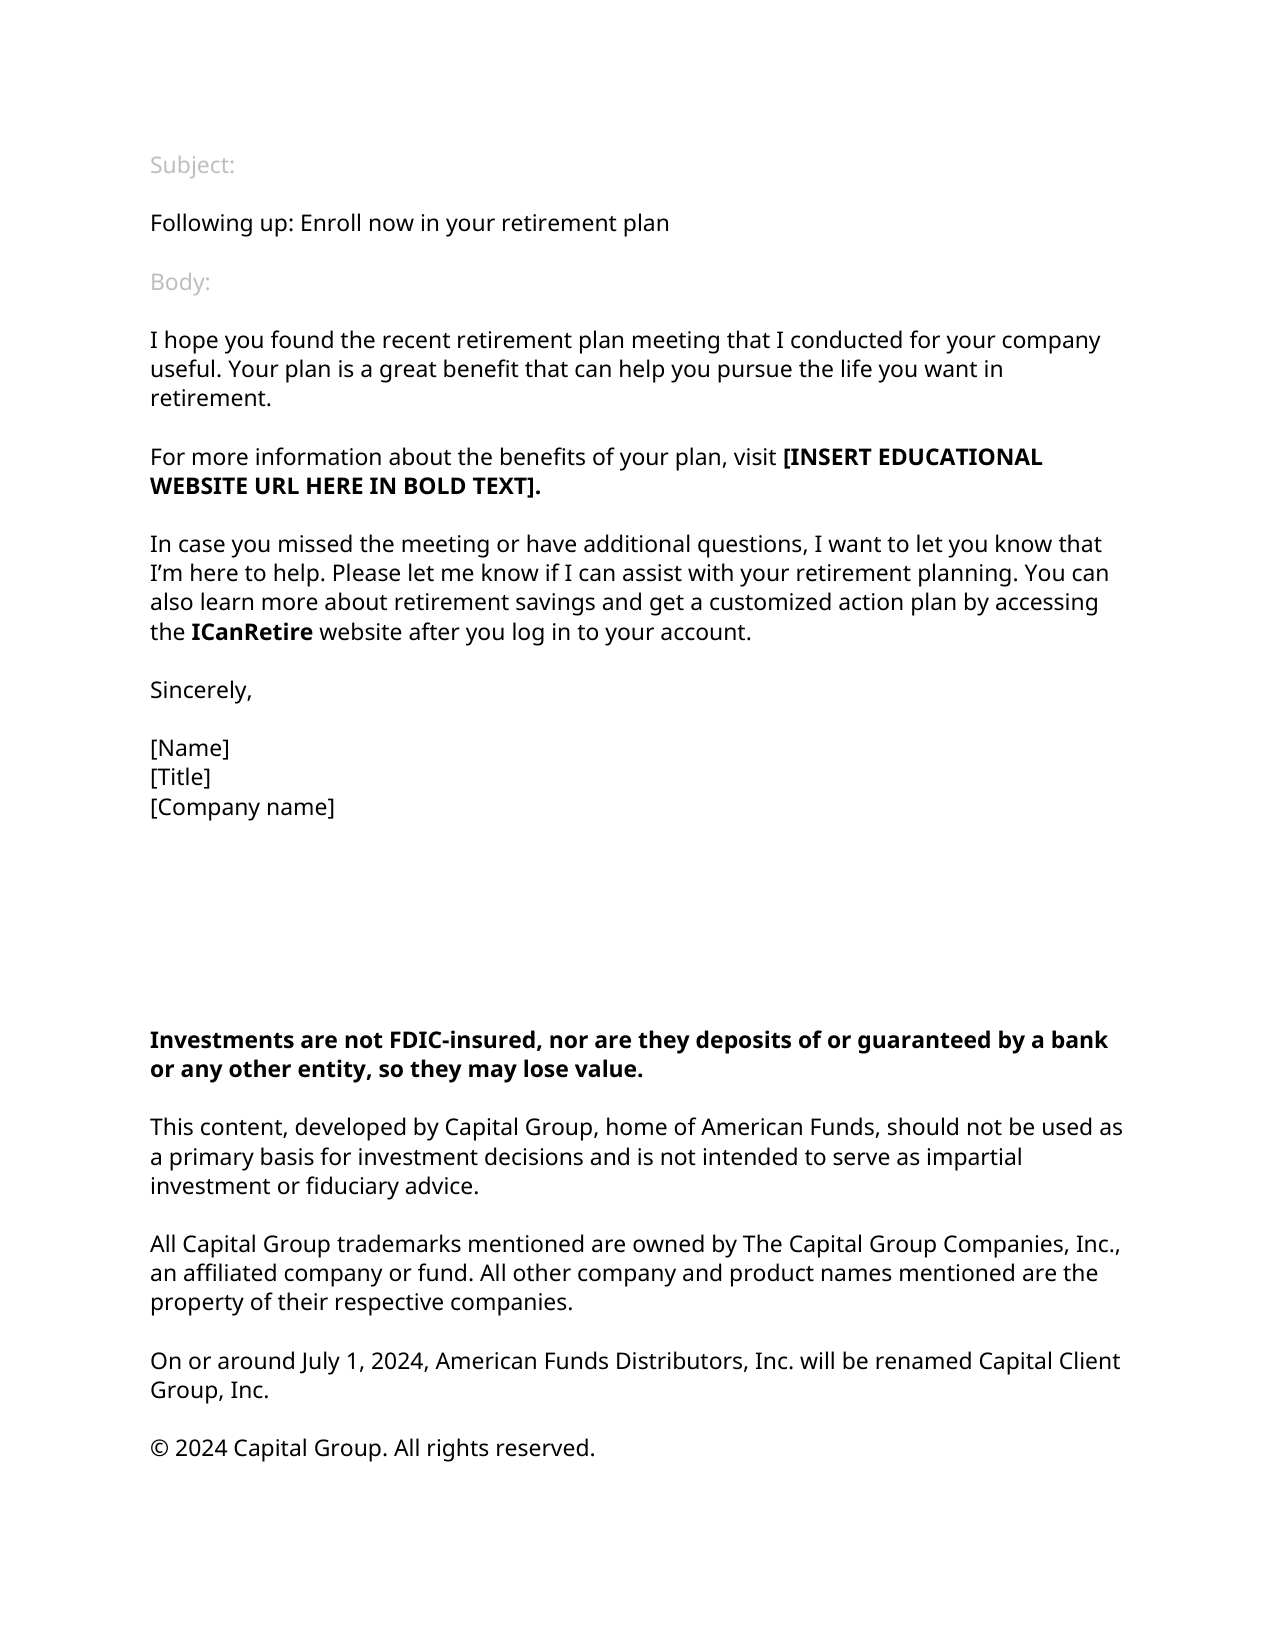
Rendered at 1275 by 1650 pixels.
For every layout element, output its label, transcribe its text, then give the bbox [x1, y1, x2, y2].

text All Capital Group trademarks mentioned are owned by The Capital Group Companies, Inc., an affiliated company or fund. All other company and product names mentioned are the property of their respective companies. [150, 1229, 1125, 1317]
text © 2024 Capital Group. All rights reserved. [150, 1433, 1125, 1462]
text For more information about the benefits of your plan, visit [INSERT EDUCATIONAL WEBSITE URL HERE IN BOLD TEXT]. [150, 442, 1125, 500]
text This content, developed by Capital Group, home of American Funds, should not be used as a primary basis for investment decisions and is not intended to serve as impartial investment or fiduciary advice. [150, 1112, 1125, 1200]
text I hope you found the recent retirement plan meeting that I conducted for your company useful. Your plan is a great benefit that can help you pursue the life you want in retirement. [150, 325, 1125, 412]
text In case you missed the meeting or have additional questions, I want to let you know that I’m here to help. Please let me know if I can assist with your retirement planning. You can also learn more about retirement savings and get a customized action plan by accessing the ICanRetire website after you log in to your account. [150, 529, 1125, 646]
text [Company name] [150, 792, 1125, 821]
text Body: [150, 267, 1125, 296]
text Sincerely, [150, 675, 1125, 704]
text Subject: [150, 150, 1125, 179]
text Investments are not FDIC-insured, nor are they deposits of or guaranteed by a bank or any other entity, so they may lose value. [150, 1025, 1125, 1083]
text [Name] [150, 733, 1125, 762]
text On or around July 1, 2024, American Funds Distributors, Inc. will be renamed Capital Client Group, Inc. [150, 1346, 1125, 1404]
text [Title] [150, 762, 1125, 792]
text Following up: Enroll now in your retirement plan [150, 208, 1125, 237]
